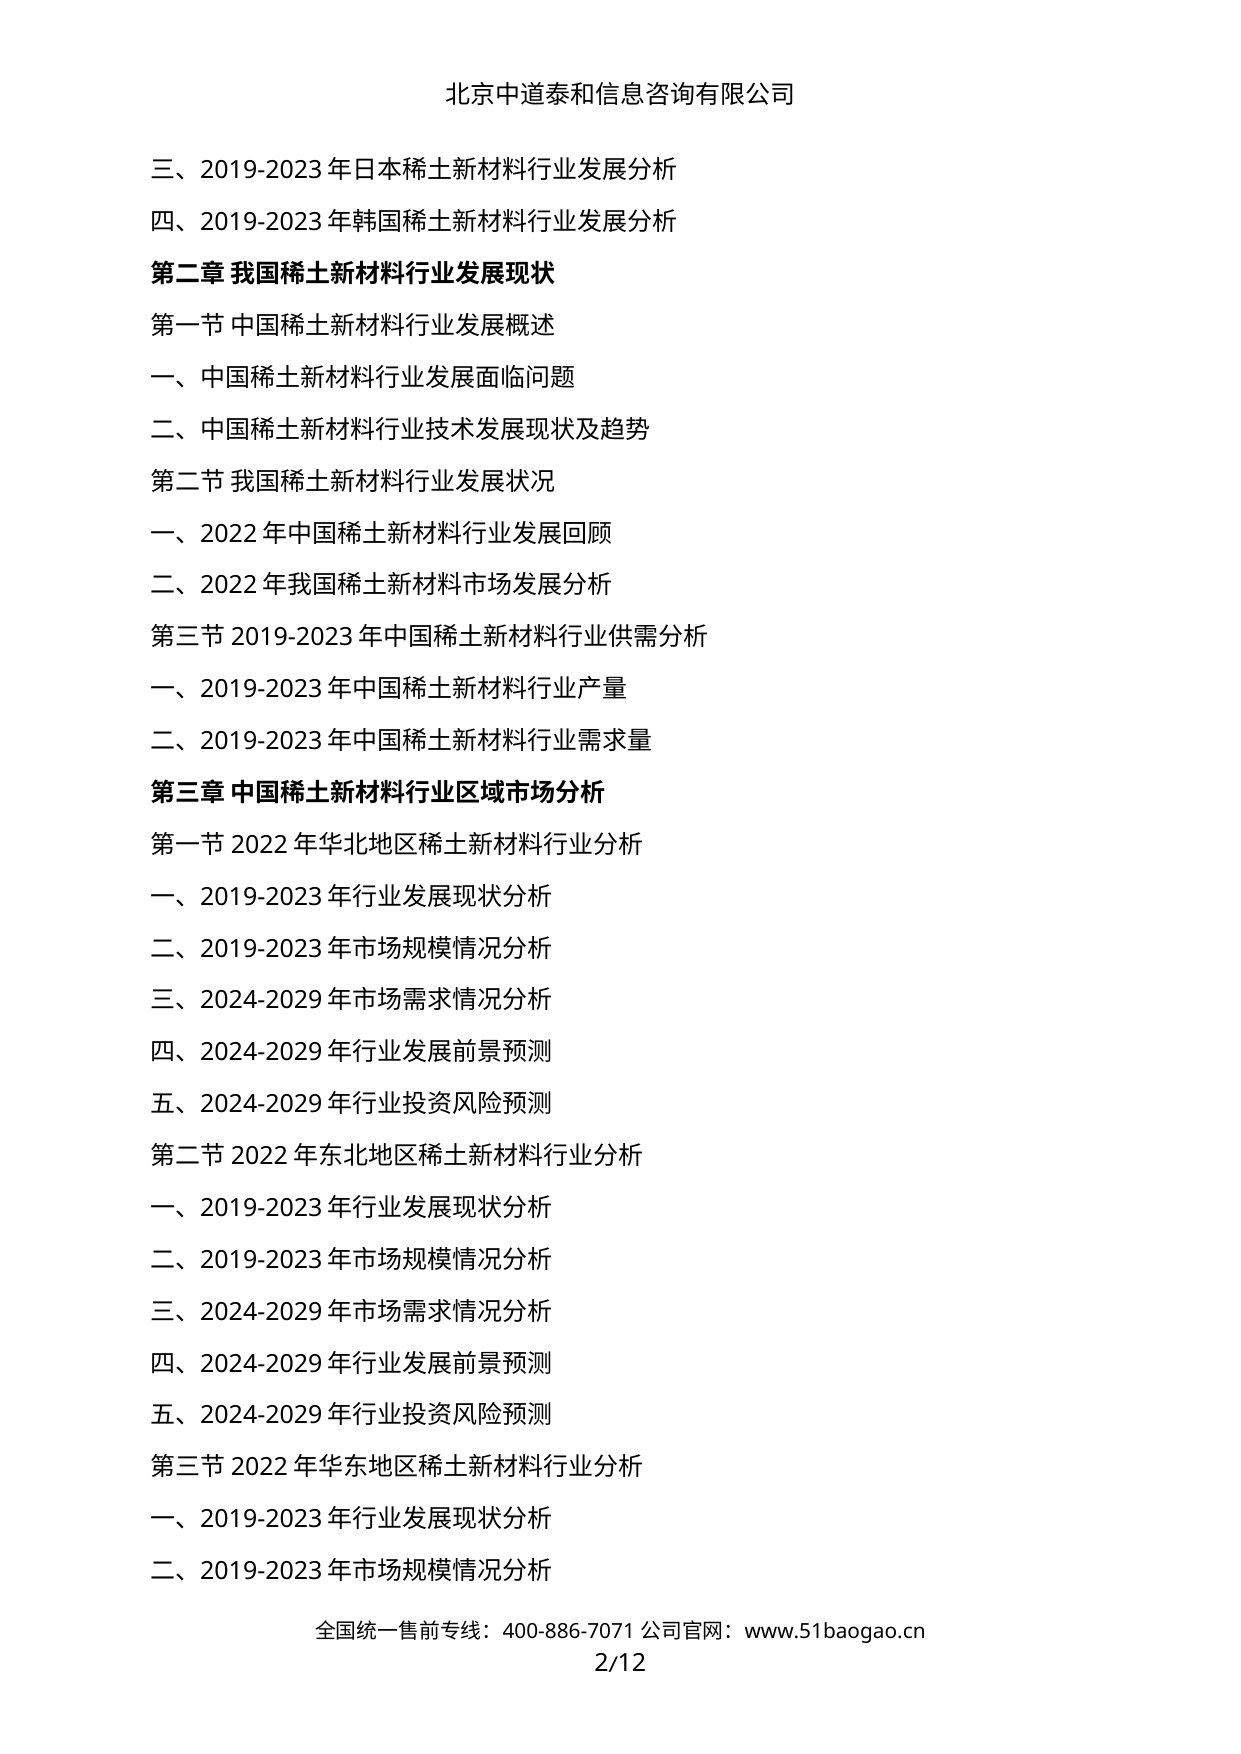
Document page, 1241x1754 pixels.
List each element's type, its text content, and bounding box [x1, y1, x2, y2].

text 五、2024-2029年行业投资风险预测 [150, 1395, 1090, 1431]
text 第三章 中国稀土新材料行业区域市场分析 [150, 772, 1090, 809]
text 四、2024-2029年行业发展前景预测 [150, 1343, 1090, 1379]
text 一、2022年中国稀土新材料行业发展回顾 [150, 513, 1090, 549]
text 第三节 2019-2023年中国稀土新材料行业供需分析 [150, 617, 1090, 653]
text 第三节 2022年华东地区稀土新材料行业分析 [150, 1447, 1090, 1483]
text 一、2019-2023年行业发展现状分析 [150, 1187, 1090, 1224]
text 二、中国稀土新材料行业技术发展现状及趋势 [150, 409, 1090, 446]
text 三、2024-2029年市场需求情况分析 [150, 1291, 1090, 1327]
text 一、2019-2023年中国稀土新材料行业产量 [150, 669, 1090, 705]
text 四、2024-2029年行业发展前景预测 [150, 1032, 1090, 1068]
text 三、2024-2029年市场需求情况分析 [150, 980, 1090, 1016]
text 三、2019-2023年日本稀土新材料行业发展分析 [150, 150, 1090, 186]
text 第一节 2022年华北地区稀土新材料行业分析 [150, 824, 1090, 861]
text 五、2024-2029年行业投资风险预测 [150, 1084, 1090, 1120]
text 一、2019-2023年行业发展现状分析 [150, 1499, 1090, 1535]
text 一、中国稀土新材料行业发展面临问题 [150, 357, 1090, 394]
text 四、2019-2023年韩国稀土新材料行业发展分析 [150, 202, 1090, 238]
text 二、2019-2023年中国稀土新材料行业需求量 [150, 721, 1090, 757]
text 第一节 中国稀土新材料行业发展概述 [150, 306, 1090, 342]
text 二、2019-2023年市场规模情况分析 [150, 928, 1090, 964]
text 二、2019-2023年市场规模情况分析 [150, 1239, 1090, 1276]
text 一、2019-2023年行业发展现状分析 [150, 876, 1090, 912]
text 第二节 2022年东北地区稀土新材料行业分析 [150, 1136, 1090, 1172]
text 第二节 我国稀土新材料行业发展状况 [150, 461, 1090, 497]
text 第二章 我国稀土新材料行业发展现状 [150, 254, 1090, 290]
text 二、2019-2023年市场规模情况分析 [150, 1551, 1090, 1587]
text 二、2022年我国稀土新材料市场发展分析 [150, 565, 1090, 601]
